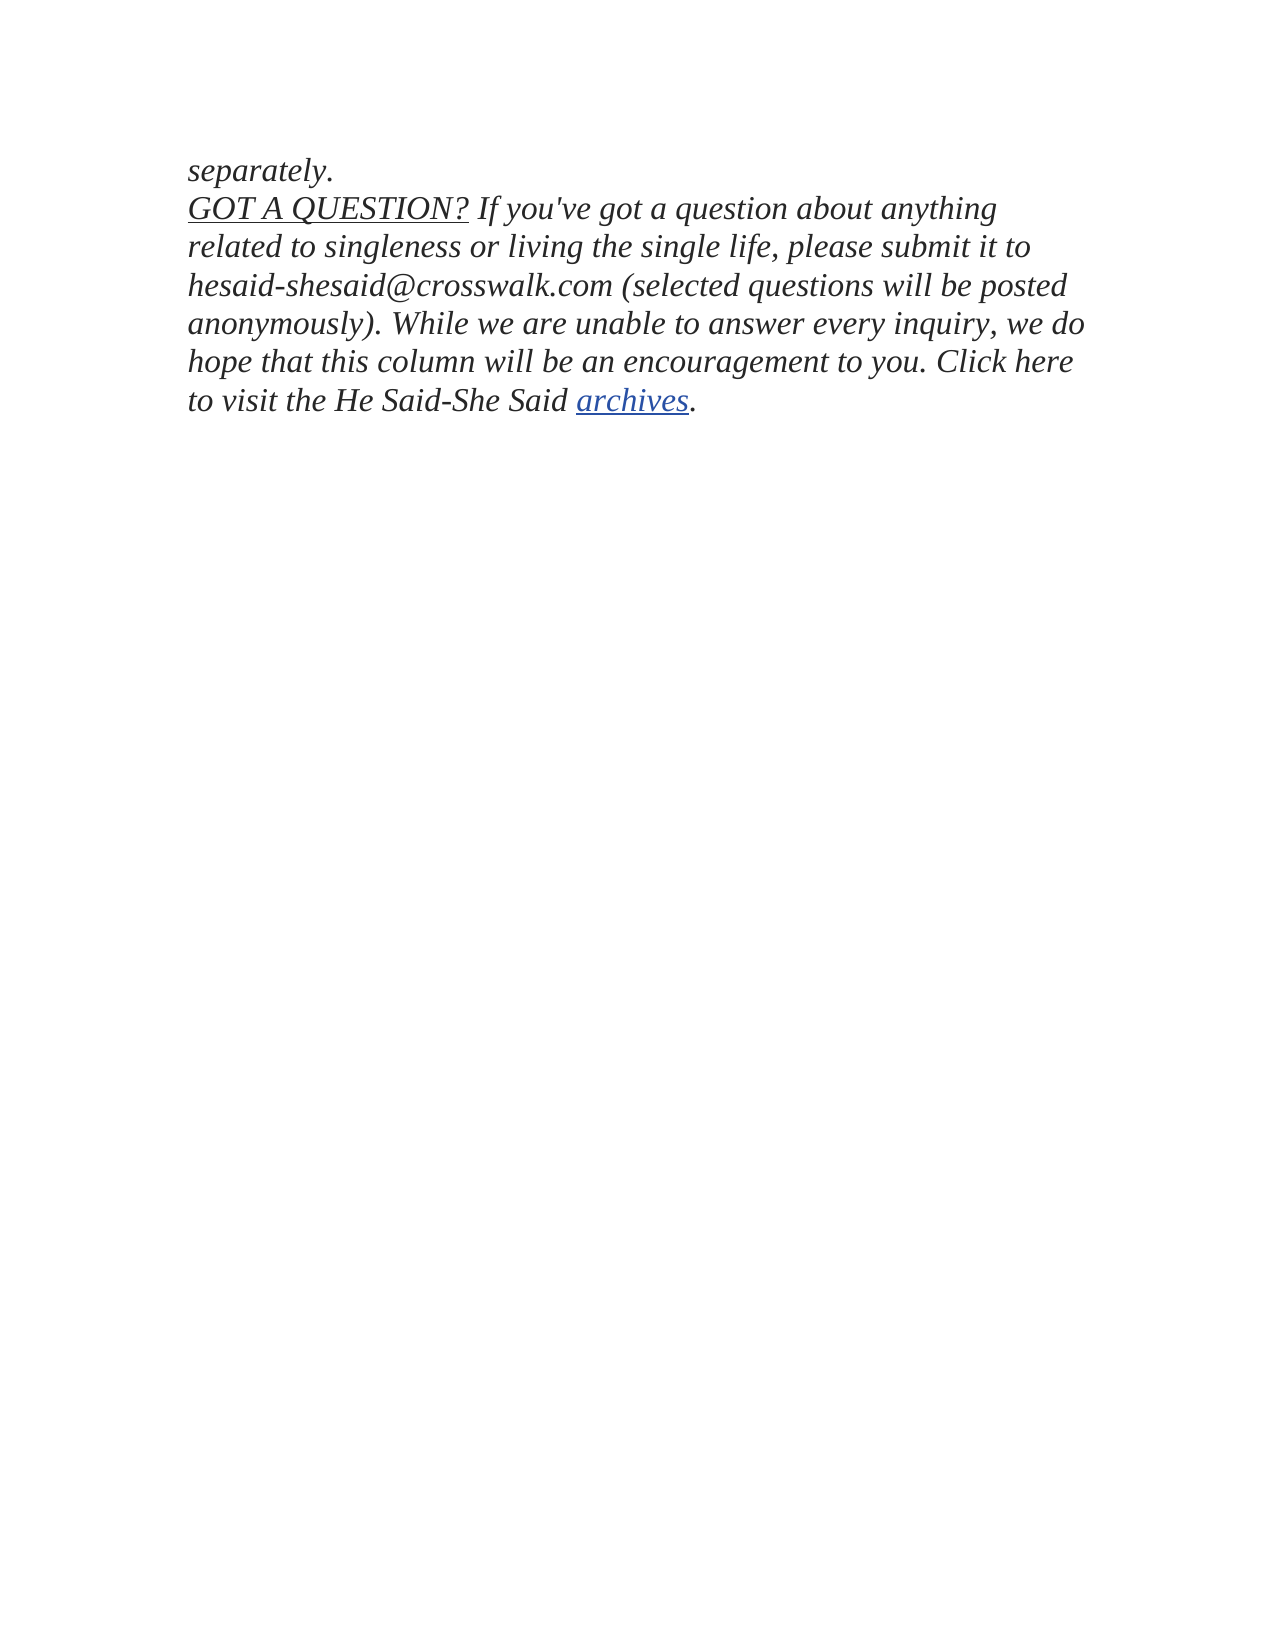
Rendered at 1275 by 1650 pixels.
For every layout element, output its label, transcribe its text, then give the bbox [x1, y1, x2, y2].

text GOT A QUESTION? If you've got a question about anything related to singleness or living the single life, please submit it to hesaid-shesaid@crosswalk.com (selected questions will be posted anonymously). While we are unable to answer every inquiry, we do hope that this column will be an encouragement to you. Click here to visit the He Said-She Said archives. [187, 188, 1087, 418]
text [187, 150, 1087, 188]
